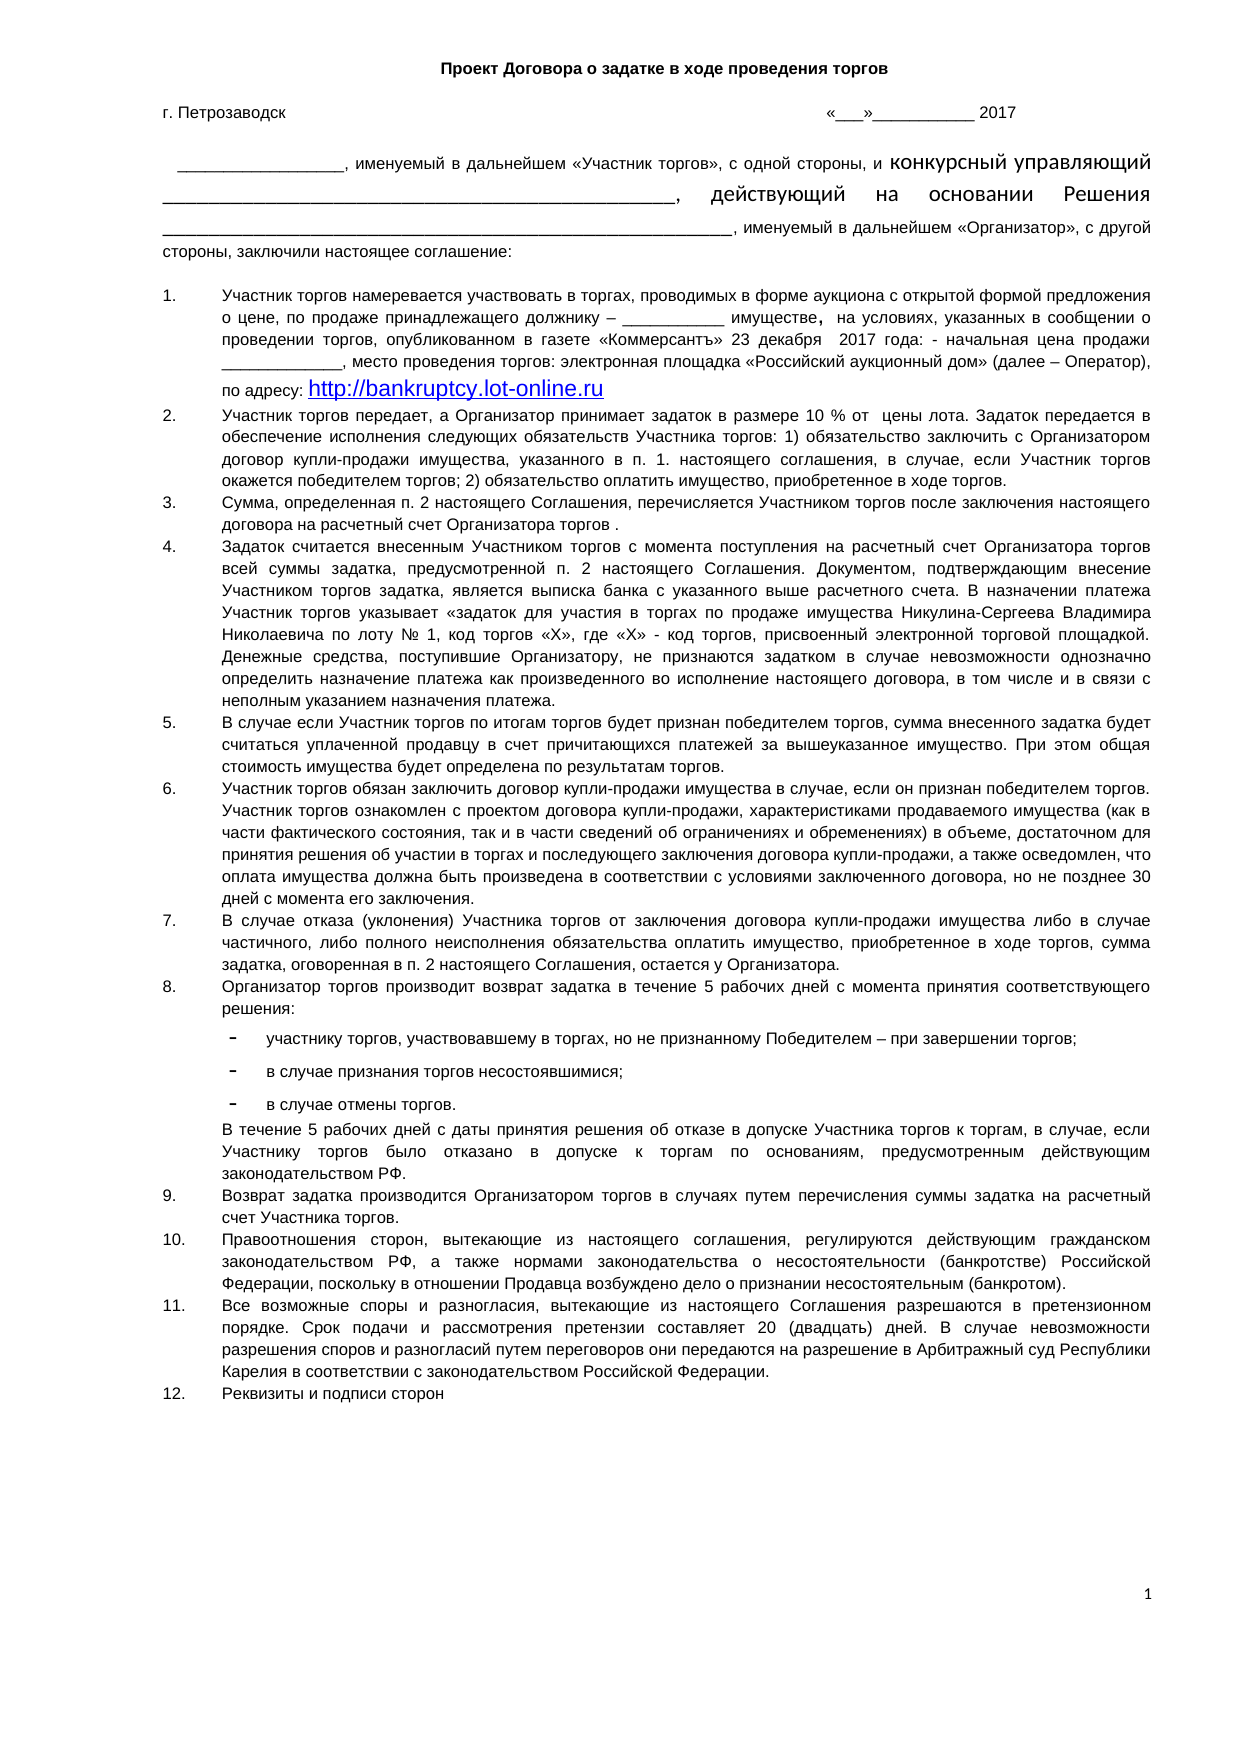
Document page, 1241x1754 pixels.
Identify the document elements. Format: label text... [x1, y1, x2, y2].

list в случае отмены торгов. [228, 1087, 1152, 1116]
text г. Петрозаводск «___»___________ 2017 [162, 103, 1152, 122]
list Задаток считается внесенным Участником торгов с момента поступления на расчетный счет Организатора торгов всей суммы задатка, предусмотренной п. 2 настоящего Соглашения. Документом, подтверждающим внесение Участником торгов задатка, является выписка банка с указанного выше расчетного счета. В назначении платежа Участник торгов указывает «задаток для участия в торгах по продаже имущества Никулина-Сергеева Владимира Николаевича по лоту № 1, код торгов «Х», где «Х» - код торгов, присвоенный электронной торговой площадкой. Денежные средства, поступившие Организатору, не признаются задатком в случае невозможности однозначно определить назначение платежа как произведенного во исполнение настоящего договора, в том числе и в связи с неполным указанием назначения платежа. [162, 537, 1152, 710]
list Возврат задатка производится Организатором торгов в случаях путем перечисления суммы задатка на расчетный счет Участника торгов. [162, 1186, 1152, 1227]
list участнику торгов, участвовавшему в торгах, но не признанному Победителем – при завершении торгов; [228, 1021, 1152, 1049]
list Правоотношения сторон, вытекающие из настоящего соглашения, регулируются действующим гражданском законодательством РФ, а также нормами законодательства о несостоятельности (банкротстве) Российской Федерации, поскольку в отношении Продавца возбуждено дело о признании несостоятельным (банкротом). [162, 1230, 1152, 1293]
list В случае если Участник торгов по итогам торгов будет признан победителем торгов, сумма внесенного задатка будет считаться уплаченной продавцу в счет причитающихся платежей за вышеуказанное имущество. При этом общая стоимость имущества будет определена по результатам торгов. [162, 713, 1152, 776]
list Участник торгов обязан заключить договор купли-продажи имущества в случае, если он признан победителем торгов. Участник торгов ознакомлен с проектом договора купли-продажи, характеристиками продаваемого имущества (как в части фактического состояния, так и в части сведений об ограничениях и обременениях) в объеме, достаточном для принятия решения об участии в торгах и последующего заключения договора купли-продажи, а также осведомлен, что оплата имущества должна быть произведена в соответствии с условиями заключенного договора, но не позднее 30 дней с момента его заключения. [162, 779, 1152, 908]
text __________________, именуемый в дальнейшем «Участник торгов», с одной стороны, и конкурсный управляющий _____________________________________________, действующий на основании Решения __________________________________________________, именуемый в дальнейшем «Организатор», с другой стороны, заключили настоящее соглашение: [162, 147, 1152, 261]
text В течение 5 рабочих дней с даты принятия решения об отказе в допуске Участника торгов к торгам, в случае, если Участнику торгов было отказано в допуске к торгам по основаниям, предусмотренным действующим законодательством РФ. [222, 1120, 1152, 1183]
list Участник торгов передает, а Организатор принимает задаток в размере 10 % от цены лота. Задаток передается в обеспечение исполнения следующих обязательств Участника торгов: 1) обязательство заключить с Организатором договор купли-продажи имущества, указанного в п. 1. настоящего соглашения, в случае, если Участник торгов окажется победителем торгов; 2) обязательство оплатить имущество, приобретенное в ходе торгов. [162, 405, 1152, 490]
list Организатор торгов производит возврат задатка в течение 5 рабочих дней с момента принятия соответствующего решения: [162, 977, 1152, 1018]
list Сумма, определенная п. 2 настоящего Соглашения, перечисляется Участником торгов после заключения настоящего договора на расчетный счет Организатора торгов . [162, 493, 1152, 534]
list Все возможные споры и разногласия, вытекающие из настоящего Соглашения разрешаются в претензионном порядке. Срок подачи и рассмотрения претензии составляет 20 (двадцать) дней. В случае невозможности разрешения споров и разногласий путем переговоров они передаются на разрешение в Арбитражный суд Республики Карелия в соответствии с законодательством Российской Федерации. [162, 1296, 1152, 1381]
text Проект Договора о задатке в ходе проведения торгов [162, 59, 1152, 78]
list Участник торгов намеревается участвовать в торгах, проводимых в форме аукциона с открытой формой предложения о цене, по продаже принадлежащего должнику – ___________ имуществе, на условиях, указанных в сообщении о проведении торгов, опубликованном в газете «Коммерсантъ» 23 декабря 2017 года: - начальная цена продажи _____________, место проведения торгов: электронная площадка «Российский аукционный дом» (далее – Оператор), по адресу: http://bankruptcy.lot-online.ru [162, 286, 1152, 401]
list в случае признания торгов несостоявшимися; [228, 1054, 1152, 1082]
list В случае отказа (уклонения) Участника торгов от заключения договора купли-продажи имущества либо в случае частичного, либо полного неисполнения обязательства оплатить имущество, приобретенное в ходе торгов, сумма задатка, оговоренная в п. 2 настоящего Соглашения, остается у Организатора. [162, 911, 1152, 974]
list Реквизиты и подписи сторон [162, 1383, 1152, 1403]
